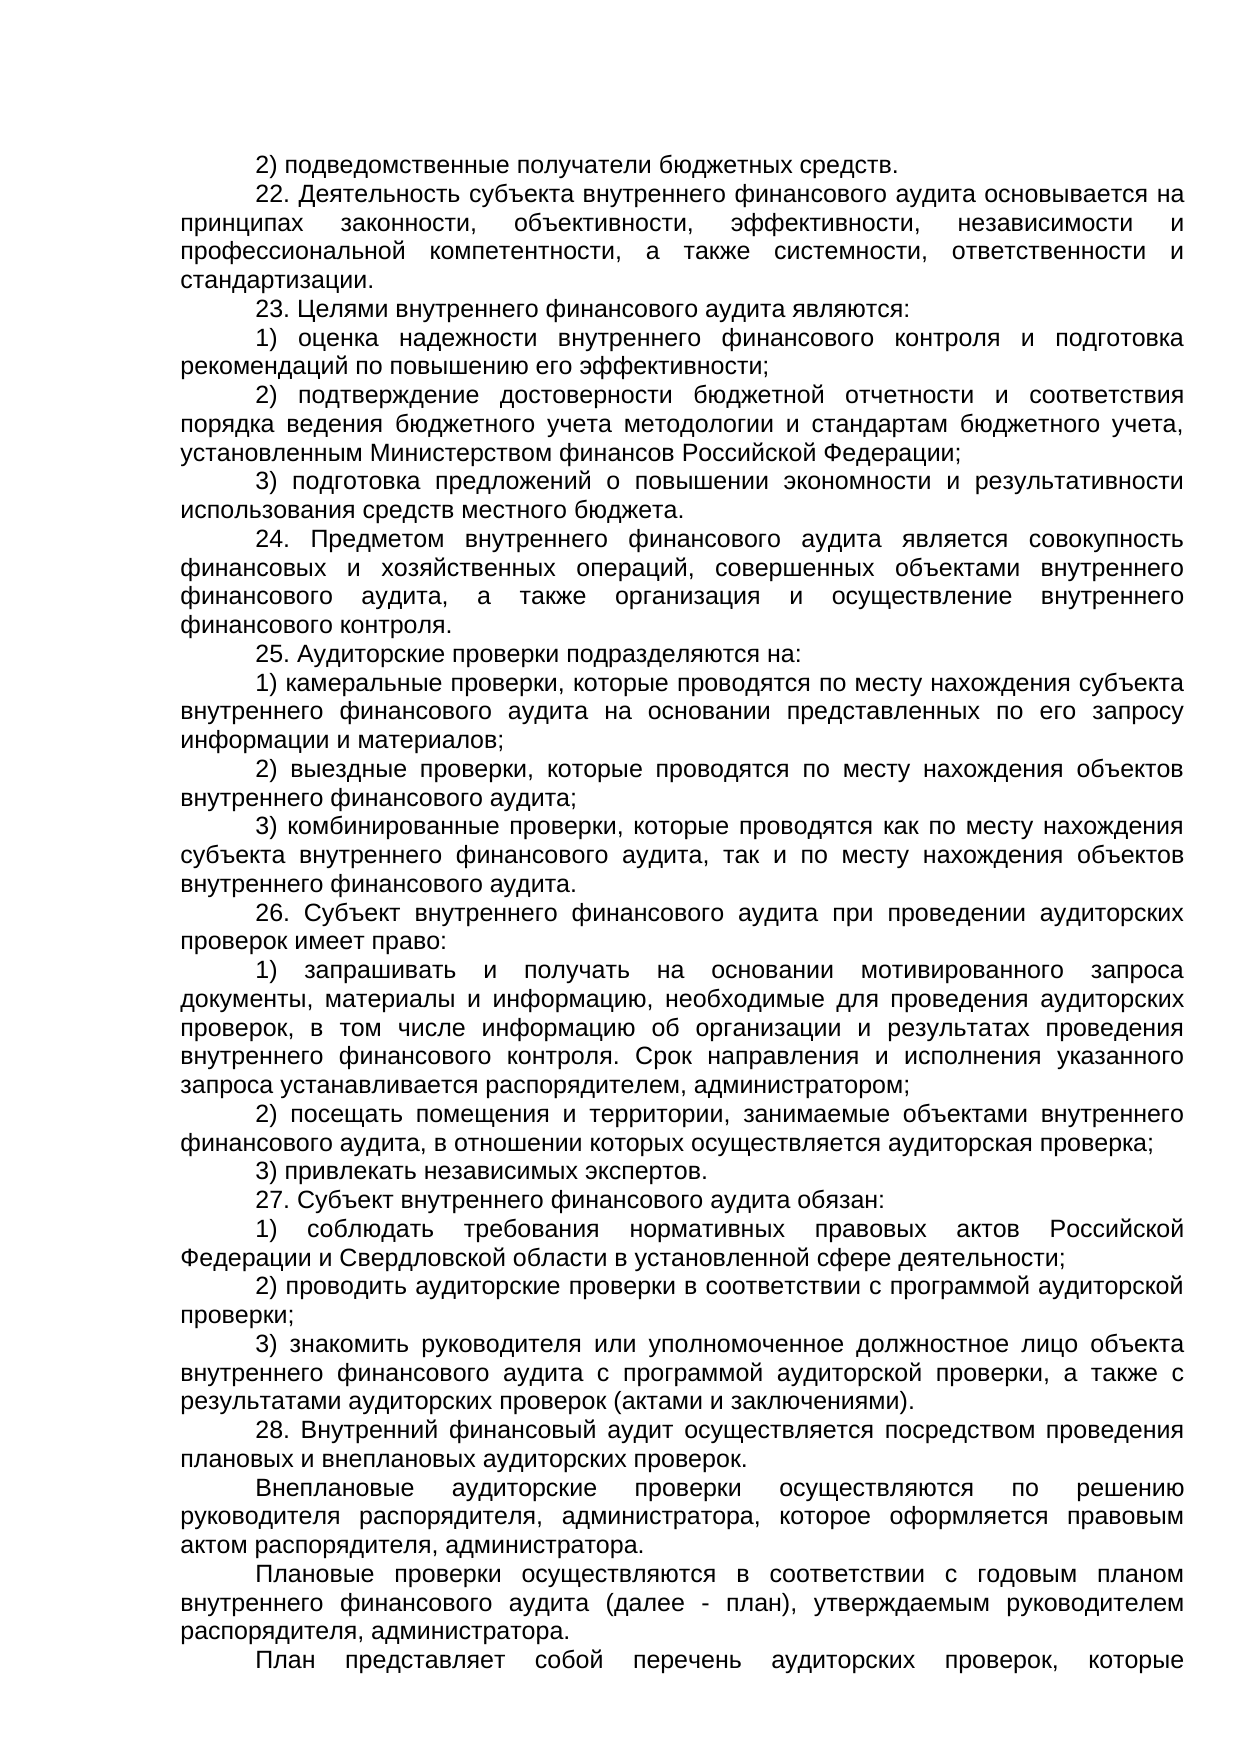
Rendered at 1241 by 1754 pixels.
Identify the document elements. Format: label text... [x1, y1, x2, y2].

text Внеплановые аудиторские проверки осуществляются по решению руководителя распорядителя, администратора, которое оформляется правовым актом распорядителя, администратора. [180, 1472, 1185, 1559]
text 1) камеральные проверки, которые проводятся по месту нахождения субъекта внутреннего финансового аудита на основании представленных по его запросу информации и материалов; [180, 667, 1185, 754]
text 3) привлекать независимых экспертов. [180, 1156, 1185, 1185]
text 23. Целями внутреннего финансового аудита являются: [180, 294, 1185, 322]
text 28. Внутренний финансовый аудит осуществляется посредством проведения плановых и внеплановых аудиторских проверок. [180, 1415, 1185, 1472]
text 24. Предметом внутреннего финансового аудита является совокупность финансовых и хозяйственных операций, совершенных объектами внутреннего финансового аудита, а также организация и осуществление внутреннего финансового контроля. [180, 524, 1185, 639]
text 2) подведомственные получатели бюджетных средств. [180, 150, 1185, 179]
text 22. Деятельность субъекта внутреннего финансового аудита основывается на принципах законности, объективности, эффективности, независимости и профессиональной компетентности, а также системности, ответственности и стандартизации. [180, 179, 1185, 294]
text 1) соблюдать требования нормативных правовых актов Российской Федерации и Свердловской области в установленной сфере деятельности; [180, 1214, 1185, 1271]
text 2) выездные проверки, которые проводятся по месту нахождения объектов внутреннего финансового аудита; [180, 754, 1185, 811]
text 3) знакомить руководителя или уполномоченное должностное лицо объекта внутреннего финансового аудита с программой аудиторской проверки, а также с результатами аудиторских проверок (актами и заключениями). [180, 1329, 1185, 1415]
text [180, 1645, 1185, 1674]
text 2) посещать помещения и территории, занимаемые объектами внутреннего финансового аудита, в отношении которых осуществляется аудиторская проверка; [180, 1099, 1185, 1156]
text 1) запрашивать и получать на основании мотивированного запроса документы, материалы и информацию, необходимые для проведения аудиторских проверок, в том числе информацию об организации и результатах проведения внутреннего финансового контроля. Срок направления и исполнения указанного запроса устанавливается распорядителем, администратором; [180, 955, 1185, 1099]
text 26. Субъект внутреннего финансового аудита при проведении аудиторских проверок имеет право: [180, 897, 1185, 955]
text 27. Субъект внутреннего финансового аудита обязан: [180, 1185, 1185, 1214]
text 1) оценка надежности внутреннего финансового контроля и подготовка рекомендаций по повышению его эффективности; [180, 322, 1185, 380]
text 2) проводить аудиторские проверки в соответствии с программой аудиторской проверки; [180, 1271, 1185, 1329]
text 3) комбинированные проверки, которые проводятся как по месту нахождения субъекта внутреннего финансового аудита, так и по месту нахождения объектов внутреннего финансового аудита. [180, 811, 1185, 897]
text 2) подтверждение достоверности бюджетной отчетности и соответствия порядка ведения бюджетного учета методологии и стандартам бюджетного учета, установленным Министерством финансов Российской Федерации; [180, 380, 1185, 466]
text 3) подготовка предложений о повышении экономности и результативности использования средств местного бюджета. [180, 466, 1185, 524]
text 25. Аудиторские проверки подразделяются на: [180, 639, 1185, 667]
text Плановые проверки осуществляются в соответствии с годовым планом внутреннего финансового аудита (далее - план), утверждаемым руководителем распорядителя, администратора. [180, 1559, 1185, 1645]
